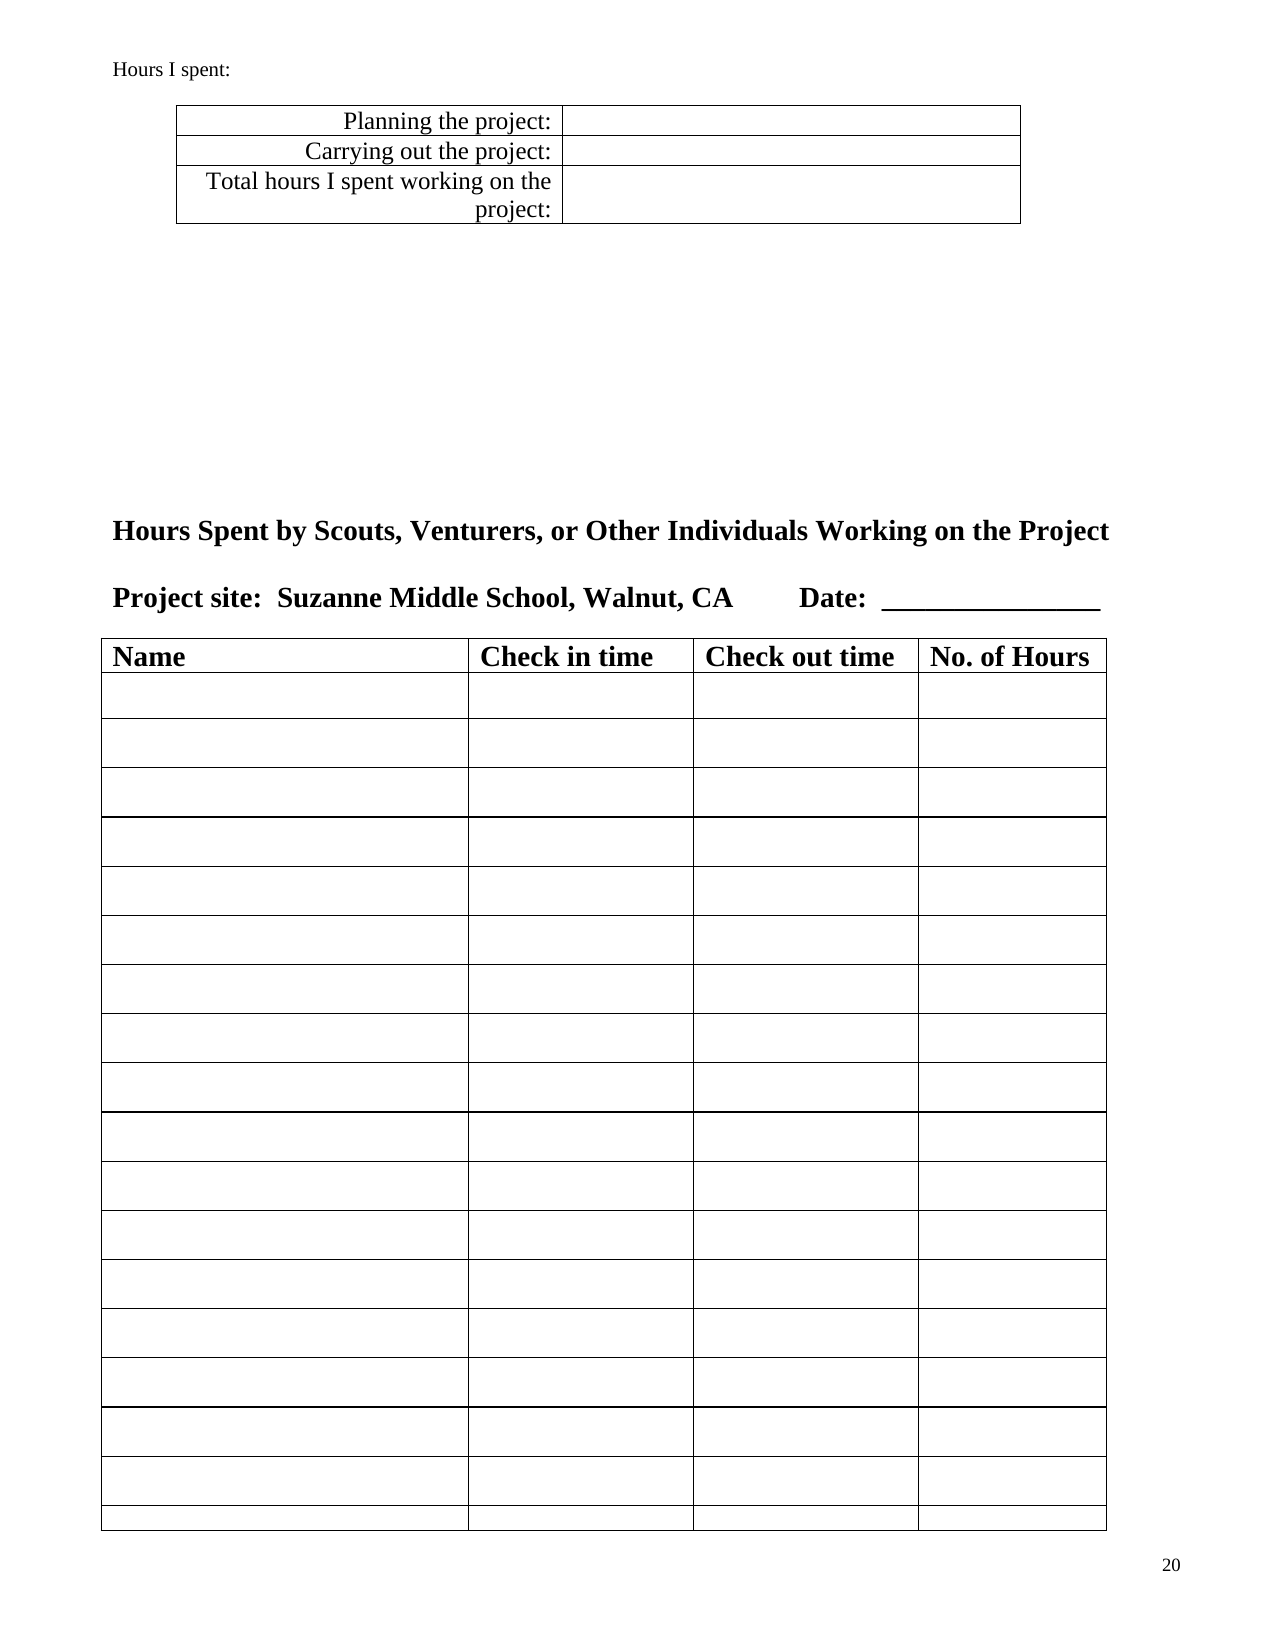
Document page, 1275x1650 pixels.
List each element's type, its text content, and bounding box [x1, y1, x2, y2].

table_cell [919, 1408, 1106, 1456]
table_cell [469, 1358, 693, 1406]
table_cell [469, 1063, 693, 1111]
table_cell [694, 1506, 918, 1530]
table_cell [694, 867, 918, 915]
table_cell [919, 1211, 1106, 1259]
table_header No. of Hours [919, 639, 1106, 672]
table_cell [694, 1211, 918, 1259]
table_cell [469, 768, 693, 816]
table_cell [919, 1113, 1106, 1161]
table_cell [919, 965, 1106, 1013]
table_cell [469, 673, 693, 718]
table_cell [694, 1014, 918, 1062]
table_cell [102, 1162, 468, 1210]
table_cell [919, 768, 1106, 816]
table_cell [919, 1309, 1106, 1357]
table_cell [102, 673, 468, 718]
table_header Name [102, 639, 468, 672]
table_cell [694, 1113, 918, 1161]
table_cell [469, 1162, 693, 1210]
table_cell [102, 965, 468, 1013]
table_cell [919, 1506, 1106, 1530]
table_cell [102, 1260, 468, 1308]
table_cell [694, 965, 918, 1013]
table_cell [102, 1506, 468, 1530]
table_cell [919, 916, 1106, 964]
table_cell [919, 1457, 1106, 1505]
table_cell [919, 1014, 1106, 1062]
table_cell [694, 768, 918, 816]
table_cell [102, 1358, 468, 1406]
table_cell [694, 1457, 918, 1505]
table_cell [102, 916, 468, 964]
table_cell [469, 818, 693, 866]
table_cell [469, 1260, 693, 1308]
table_cell [919, 673, 1106, 718]
table_cell [919, 1260, 1106, 1308]
table_cell [102, 1014, 468, 1062]
table_cell [469, 916, 693, 964]
table_cell [102, 719, 468, 767]
table_cell [469, 1211, 693, 1259]
text Hours I spent: [112, 57, 1181, 81]
table_cell [694, 1162, 918, 1210]
table_cell [919, 1358, 1106, 1406]
table_cell [469, 1014, 693, 1062]
table_cell [102, 768, 468, 816]
table_cell [563, 166, 1020, 223]
text Project site: , Walnut, CA Date: _______________ [112, 580, 1181, 614]
table_cell [469, 1457, 693, 1505]
table_cell [919, 867, 1106, 915]
table_cell [102, 1113, 468, 1161]
table_header Check in time [469, 639, 693, 672]
table_cell [469, 1506, 693, 1530]
text Hours Spent by Scouts, Venturers, or Other Individuals Working on the Project [112, 513, 1181, 547]
table_cell [469, 1113, 693, 1161]
table_header [563, 106, 1020, 135]
table_cell [694, 916, 918, 964]
table_cell [919, 818, 1106, 866]
table_cell [563, 136, 1020, 165]
table_cell [919, 1063, 1106, 1111]
table_cell [102, 1408, 468, 1456]
table_cell [469, 719, 693, 767]
table_cell [102, 1063, 468, 1111]
table_cell [694, 1408, 918, 1456]
table_cell [919, 719, 1106, 767]
table_cell [469, 1408, 693, 1456]
table_header Check out time [694, 639, 918, 672]
table_cell [694, 1260, 918, 1308]
table_cell [694, 1063, 918, 1111]
table_cell [694, 1309, 918, 1357]
table_cell [694, 719, 918, 767]
table_cell [469, 1309, 693, 1357]
table_cell [469, 965, 693, 1013]
table_cell Total hours I spent working on the project: [177, 166, 562, 223]
table_cell [469, 867, 693, 915]
table_cell [694, 818, 918, 866]
table_cell Carrying out the project: [177, 136, 562, 165]
table_header Planning the project: [177, 106, 562, 135]
table_cell [694, 1358, 918, 1406]
table_cell [102, 1211, 468, 1259]
table_cell [102, 1309, 468, 1357]
table_cell [102, 867, 468, 915]
table_cell [102, 818, 468, 866]
table_cell [694, 673, 918, 718]
table_cell [102, 1457, 468, 1505]
table_cell [919, 1162, 1106, 1210]
